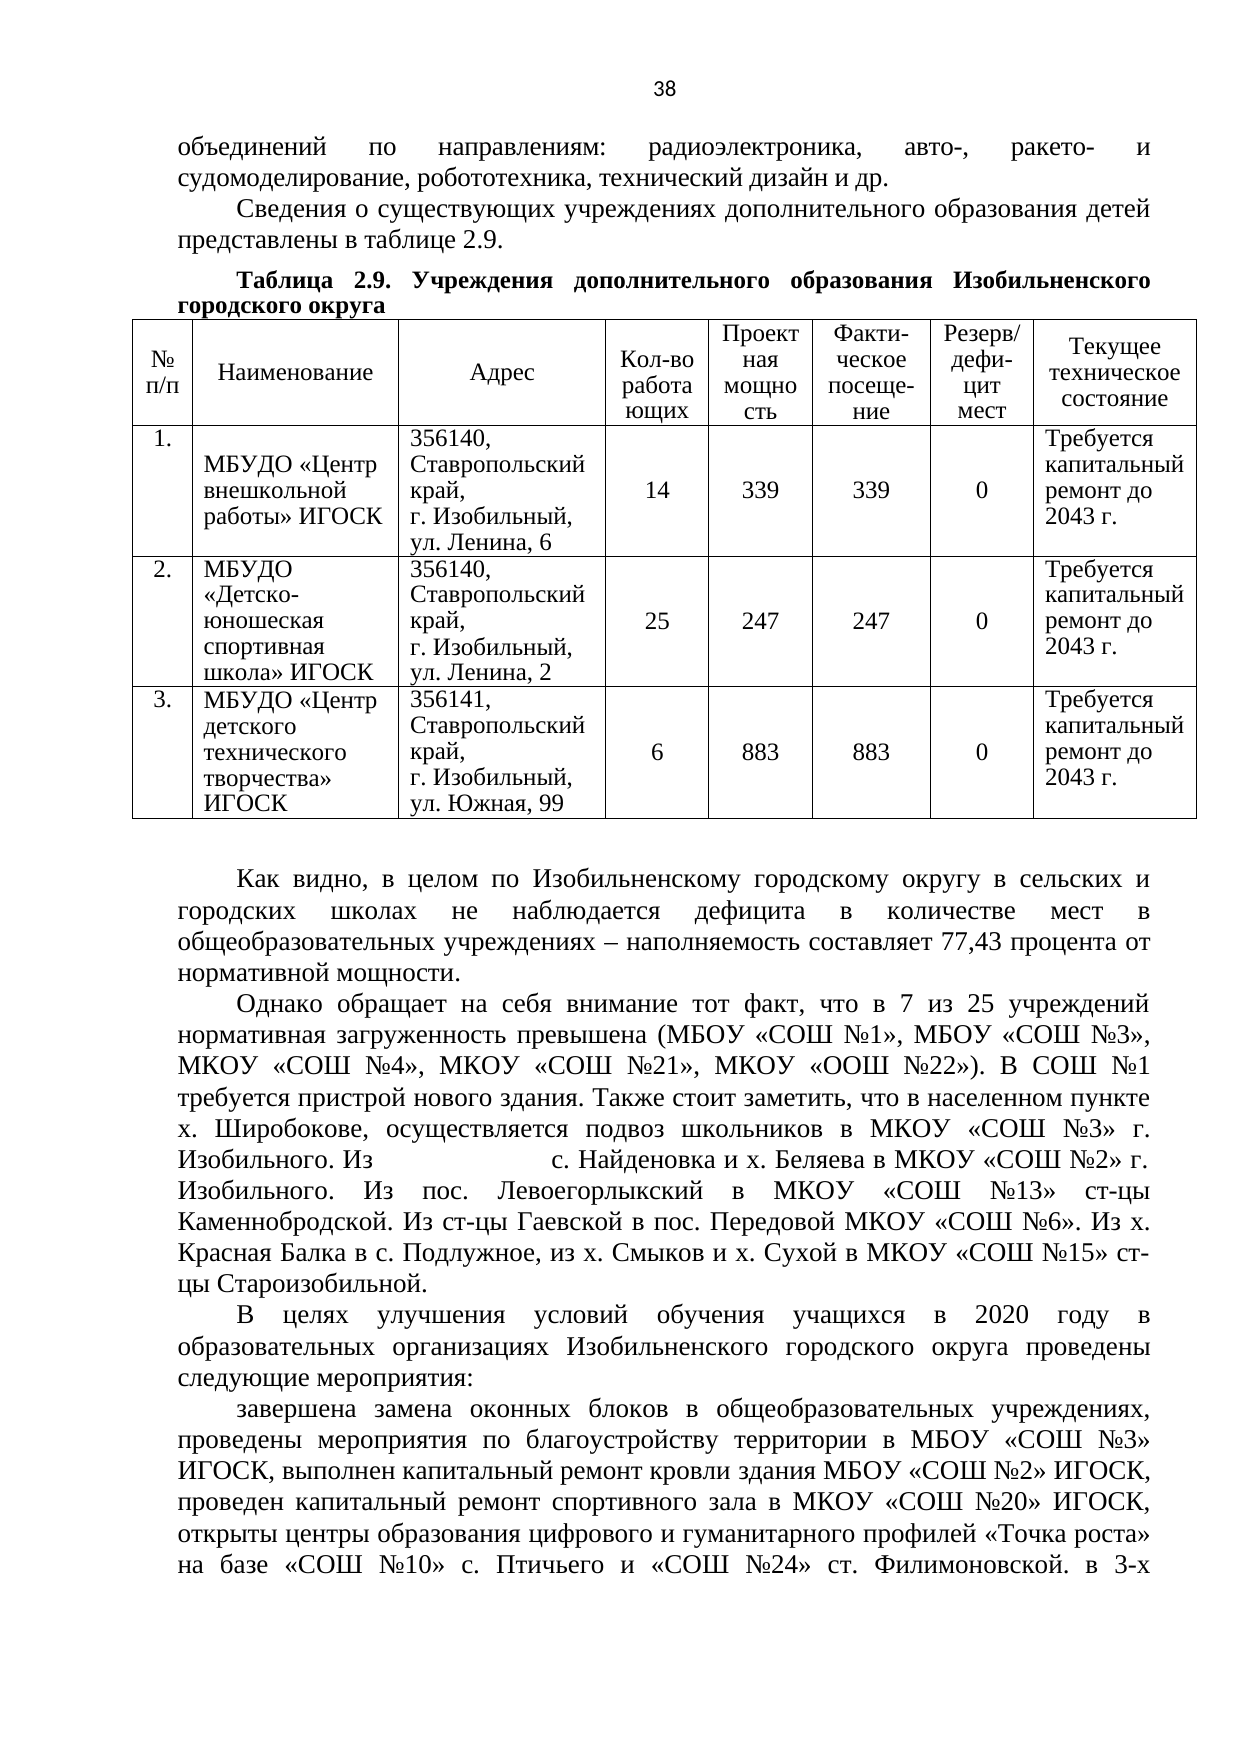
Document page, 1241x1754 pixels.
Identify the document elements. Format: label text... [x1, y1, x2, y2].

table_cell 1. [133, 426, 192, 556]
text В целях улучшения условий обучения учащихся в 2020 году в образовательных организациях Изобильненского городского округа проведены следующие мероприятия: [177, 1299, 1152, 1392]
text Однако обращает на себя внимание тот факт, что в 7 из 25 учреждений нормативная загруженность превышена (МБОУ «СОШ №1», МБОУ «СОШ №3», МКОУ «СОШ №4», МКОУ «СОШ №21», МКОУ «ООШ №22»). В СОШ №1 требуется пристрой нового здания. Также стоит заметить, что в населенном пункте х. Широбокове, осуществляется подвоз школьников в МКОУ «СОШ №3» г. Изобильного. Из с. Найденовка и х. Беляева в МКОУ «СОШ №2» г. Изобильного. Из пос. Левоегорлыкский в МКОУ «СОШ №13» ст-цы Каменнобродской. Из ст-цы Гаевской в пос. Передовой МКОУ «СОШ №6». Из х. Красная Балка в с. Подлужное, из х. Смыков и х. Сухой в МКОУ «СОШ №15» ст-цы Староизобильной. [177, 987, 1152, 1299]
table_header Проектная мощность [709, 320, 812, 425]
table_cell 0 [931, 426, 1033, 556]
table_header Резерв/ дефи-цит мест [931, 320, 1033, 425]
table_cell 2. [133, 557, 192, 686]
text Таблица 2.9. Учреждения дополнительного образования Изобильненского городского округа [177, 267, 1152, 319]
table_cell 247 [813, 557, 930, 686]
table_cell 356141, Ставропольский край, г. Изобильный, ул. Южная, 99 [399, 687, 605, 818]
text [177, 130, 1152, 192]
table_cell 14 [606, 426, 708, 556]
table_cell 339 [709, 426, 812, 556]
table_cell 25 [606, 557, 708, 686]
table_header Кол-во работающих [606, 320, 708, 425]
table_header Факти-ческое посеще- ние [813, 320, 930, 425]
table_cell 883 [813, 687, 930, 818]
text Как видно, в целом по Изобильненскому городскому округу в сельских и городских школах не наблюдается дефицита в количестве мест в общеобразовательных учреждениях – наполняемость составляет 77,43 процента от нормативной мощности. [177, 863, 1152, 987]
table_cell 247 [709, 557, 812, 686]
table_cell 3. [133, 687, 192, 818]
table_cell Требуется капитальный ремонт до 2043 г. [1034, 426, 1196, 556]
table_header № п/п [133, 320, 192, 425]
table_cell МБУДО «Центр детского технического творчества» ИГОСК [193, 687, 398, 818]
table_cell 0 [931, 687, 1033, 818]
table_cell 356140, Ставропольский край, г. Изобильный, ул. Ленина, 6 [399, 426, 605, 556]
table_cell 339 [813, 426, 930, 556]
table_cell МБУДО «Центр внешкольной работы» ИГОСК [193, 426, 398, 556]
table_cell 6 [606, 687, 708, 818]
table_header Наименование [193, 320, 398, 425]
table_cell 356140, Ставропольский край, г. Изобильный, ул. Ленина, 2 [399, 557, 605, 686]
table_cell Требуется капитальный ремонт до 2043 г. [1034, 557, 1196, 686]
table_cell МБУДО «Детско-юношеская спортивная школа» ИГОСК [193, 557, 398, 686]
table_cell Требуется капитальный ремонт до 2043 г. [1034, 687, 1196, 818]
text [177, 1392, 1152, 1579]
table_cell 0 [931, 557, 1033, 686]
table_cell 883 [709, 687, 812, 818]
table_header Адрес [399, 320, 605, 425]
text Сведения о существующих учреждениях дополнительного образования детей представлены в таблице 2.9. [177, 192, 1152, 254]
table_header Текущее техническое состояние [1034, 320, 1196, 425]
